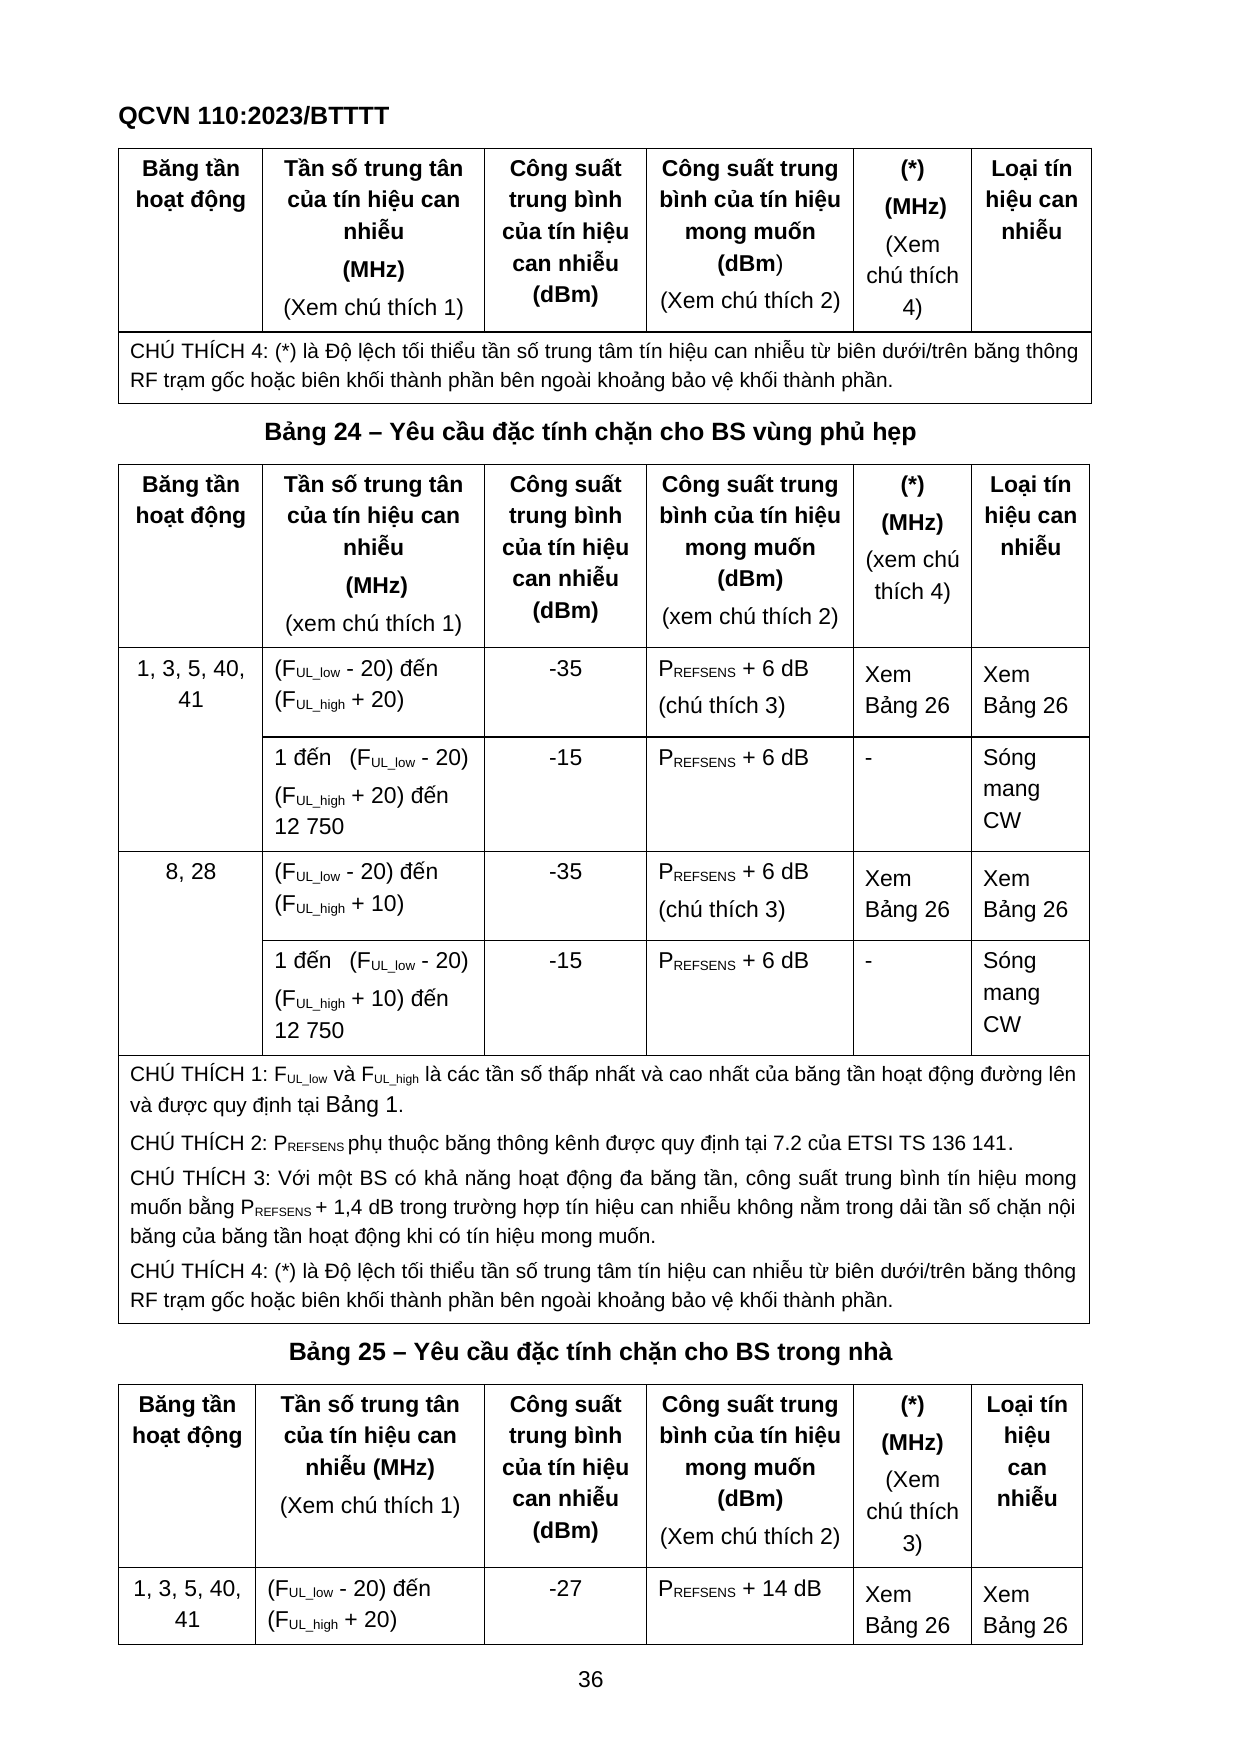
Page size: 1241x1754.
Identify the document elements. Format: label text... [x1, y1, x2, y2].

text Bảng 25 – Yêu cầu đặc tính chặn cho BS trong nhà [118, 1336, 1063, 1365]
table_cell 1 đến (FUL_low - 20) (FUL_high + 10) đến 12 750 [263, 941, 484, 1054]
table_cell (FUL_low - 20) đến (FUL_high + 20) [256, 1568, 484, 1644]
table_cell -15 [485, 738, 646, 851]
table_cell Xem Bảng 26 [854, 1568, 971, 1644]
table_header Tần số trung tân của tín hiệu can nhiễu (MHz) (Xem chú thích 1) [263, 149, 484, 331]
table_header Công suất trung bình của tín hiệu can nhiễu (dBm) [485, 149, 646, 331]
table_cell Xem Bảng 26 [972, 852, 1089, 940]
table_header (*) (MHz) (Xem chú thích 3) [854, 1385, 971, 1567]
table_header Băng tần hoạt động [119, 149, 262, 331]
table_cell Sóng mang CW [972, 738, 1089, 851]
text Bảng 24 – Yêu cầu đặc tính chặn cho BS vùng phủ hẹp [118, 416, 1063, 445]
table_cell -27 [485, 1568, 646, 1644]
table_header Loại tín hiệu can nhiễu [972, 465, 1089, 647]
table_header Tần số trung tân của tín hiệu can nhiễu (MHz) (Xem chú thích 1) [256, 1385, 484, 1567]
table_cell PREFSENS + 6 dB [647, 941, 853, 1054]
table_cell (FUL_low - 20) đến (FUL_high + 20) [263, 648, 484, 736]
table_header Công suất trung bình của tín hiệu can nhiễu (dBm) [485, 1385, 646, 1567]
table_cell - [854, 941, 971, 1054]
table_header Băng tần hoạt động [119, 1385, 255, 1567]
table_cell Xem Bảng 26 [854, 852, 971, 940]
table_cell Xem Bảng 26 [854, 648, 971, 736]
table_cell -35 [485, 852, 646, 940]
table_cell 1, 3, 5, 40, 41 [119, 1568, 255, 1644]
table_header Công suất trung bình của tín hiệu mong muốn (dBm) (xem chú thích 2) [647, 465, 853, 647]
table_cell PREFSENS + 6 dB (chú thích 3) [647, 852, 853, 940]
table_cell Xem Bảng 26 [972, 648, 1089, 736]
table_cell 1 đến (FUL_low - 20) (FUL_high + 20) đến 12 750 [263, 738, 484, 851]
table_cell 1, 3, 5, 40, 41 [119, 648, 262, 851]
table_cell (FUL_low - 20) đến (FUL_high + 10) [263, 852, 484, 940]
table_cell -35 [485, 648, 646, 736]
table_header Loại tín hiệu can nhiễu [972, 1385, 1082, 1567]
table_header Băng tần hoạt động [119, 465, 262, 647]
table_header Công suất trung bình của tín hiệu mong muốn (dBm) (Xem chú thích 2) [647, 1385, 853, 1567]
table_cell - [854, 738, 971, 851]
table_header (*) (MHz) (xem chú thích 4) [854, 465, 971, 647]
table_cell Xem Bảng 26 [972, 1568, 1082, 1644]
table_header (*) (MHz) (Xem chú thích 4) [854, 149, 971, 331]
table_cell PREFSENS + 6 dB [647, 738, 853, 851]
table_cell 8, 28 [119, 852, 262, 1054]
table_cell -15 [485, 941, 646, 1054]
table_header Công suất trung bình của tín hiệu can nhiễu (dBm) [485, 465, 646, 647]
table_cell PREFSENS + 14 dB [647, 1568, 853, 1644]
table_header Loại tín hiệu can nhiễu [972, 149, 1091, 331]
table_header Tần số trung tân của tín hiệu can nhiễu (MHz) (xem chú thích 1) [263, 465, 484, 647]
table_header Công suất trung bình của tín hiệu mong muốn (dBm) (Xem chú thích 2) [647, 149, 853, 331]
table_cell PREFSENS + 6 dB (chú thích 3) [647, 648, 853, 736]
table_cell Sóng mang CW [972, 941, 1089, 1054]
